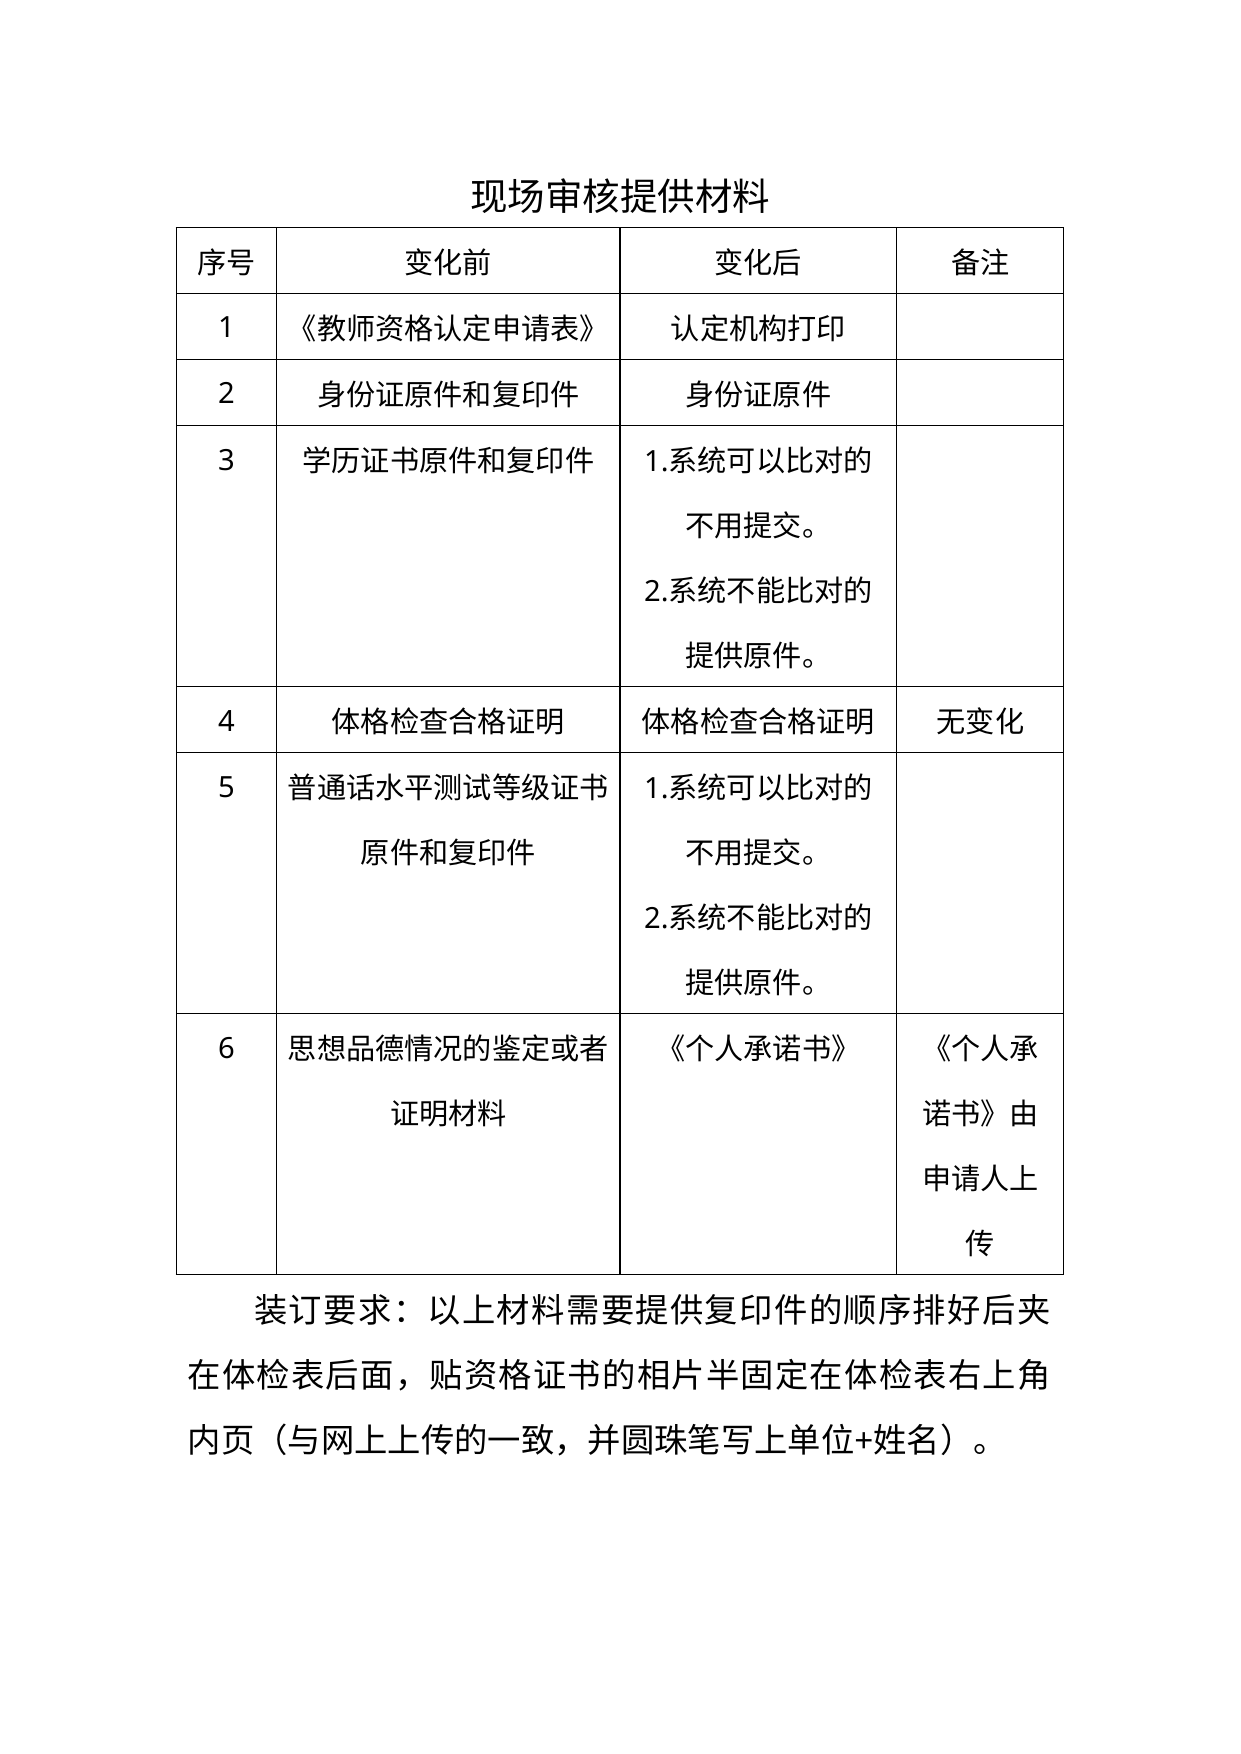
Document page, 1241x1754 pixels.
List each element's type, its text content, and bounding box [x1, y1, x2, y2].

table_cell 认定机构打印 [621, 294, 896, 359]
table_cell 4 [177, 687, 276, 752]
table_cell 无变化 [897, 687, 1063, 752]
table_cell 体格检查合格证明 [621, 687, 896, 752]
table_header 变化前 [277, 228, 619, 293]
table_cell [897, 360, 1063, 425]
table_cell 1.系统可以比对的不用提交。 2.系统不能比对的提供原件。 [621, 753, 896, 1013]
table_header 备注 [897, 228, 1063, 293]
table_cell [897, 294, 1063, 359]
table_cell 1.系统可以比对的不用提交。 2.系统不能比对的提供原件。 [621, 426, 896, 686]
table_cell 普通话水平测试等级证书原件和复印件 [277, 753, 619, 1013]
table_cell 2 [177, 360, 276, 425]
table_header 变化后 [621, 228, 896, 293]
table_cell 《教师资格认定申请表》 [277, 294, 619, 359]
table_cell 身份证原件 [621, 360, 896, 425]
table_cell 6 [177, 1014, 276, 1274]
table_cell 1 [177, 294, 276, 359]
table_cell 身份证原件和复印件 [277, 360, 619, 425]
table_cell [897, 426, 1063, 686]
table_cell [897, 753, 1063, 1013]
text 装订要求：以上材料需要提供复印件的顺序排好后夹在体检表后面，贴资格证书的相片半固定在体检表右上角内页（与网上上传的一致，并圆珠笔写上单位+姓名）。 [187, 1275, 1053, 1470]
text 现场审核提供材料 [187, 162, 1053, 227]
table_cell 《个人承诺书》 [621, 1014, 896, 1274]
table_cell 思想品德情况的鉴定或者证明材料 [277, 1014, 619, 1274]
table_cell 《个人承诺书》由申请人上传 [897, 1014, 1063, 1274]
table_cell 学历证书原件和复印件 [277, 426, 619, 686]
table_cell 3 [177, 426, 276, 686]
table_header 序号 [177, 228, 276, 293]
table_cell 体格检查合格证明 [277, 687, 619, 752]
table_cell 5 [177, 753, 276, 1013]
